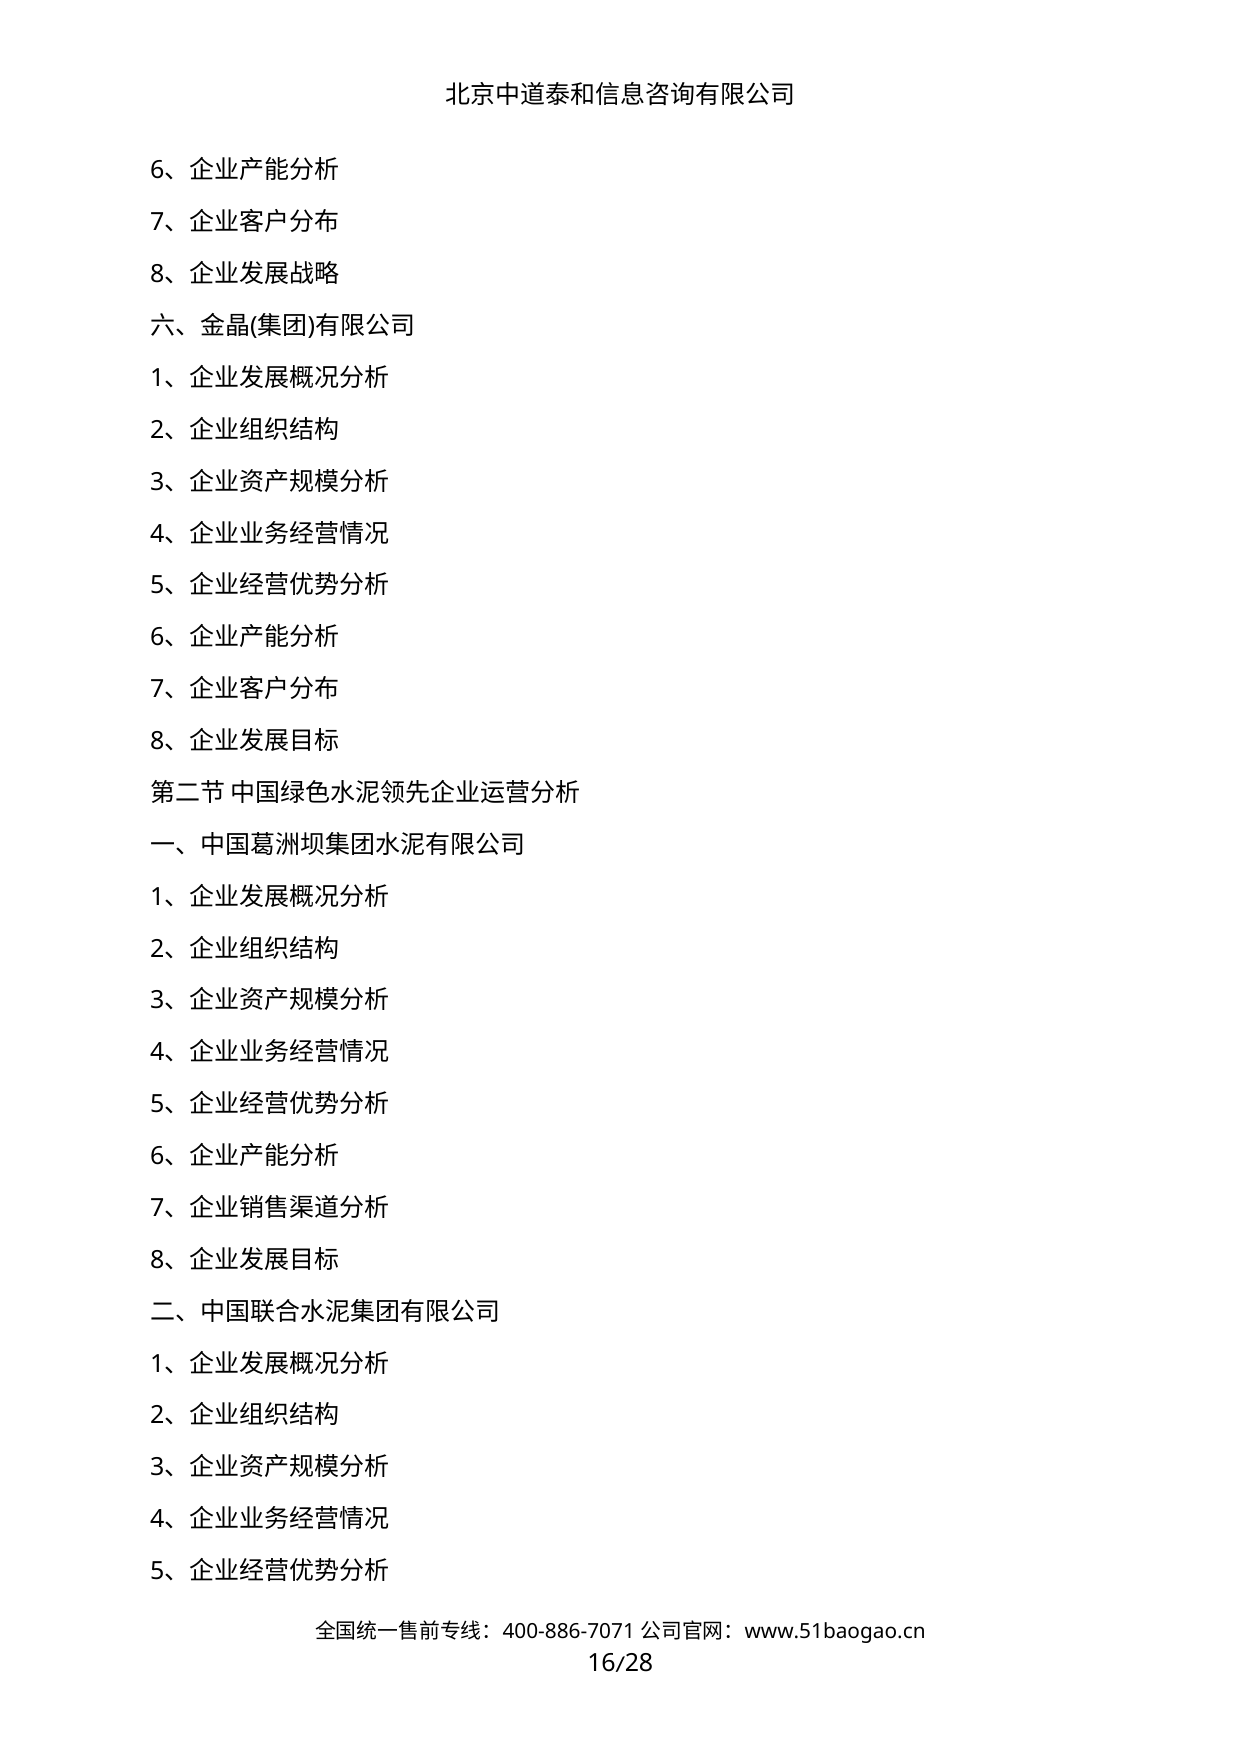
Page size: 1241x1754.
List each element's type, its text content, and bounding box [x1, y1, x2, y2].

text 3、企业资产规模分析 [150, 980, 1090, 1016]
text 2、企业组织结构 [150, 1395, 1090, 1431]
text 3、企业资产规模分析 [150, 461, 1090, 497]
text 1、企业发展概况分析 [150, 1343, 1090, 1379]
text 5、企业经营优势分析 [150, 1084, 1090, 1120]
text 二、中国联合水泥集团有限公司 [150, 1291, 1090, 1327]
text 7、企业客户分布 [150, 202, 1090, 238]
text 一、中国葛洲坝集团水泥有限公司 [150, 824, 1090, 861]
text 6、企业产能分析 [150, 150, 1090, 186]
text 4、企业业务经营情况 [150, 1499, 1090, 1535]
text 1、企业发展概况分析 [150, 357, 1090, 394]
text 6、企业产能分析 [150, 1136, 1090, 1172]
text 4、企业业务经营情况 [150, 1032, 1090, 1068]
text 8、企业发展战略 [150, 254, 1090, 290]
text 5、企业经营优势分析 [150, 565, 1090, 601]
text 第二节 中国绿色水泥领先企业运营分析 [150, 772, 1090, 809]
text 6、企业产能分析 [150, 617, 1090, 653]
text 2、企业组织结构 [150, 928, 1090, 964]
text 3、企业资产规模分析 [150, 1447, 1090, 1483]
text 1、企业发展概况分析 [150, 876, 1090, 912]
text 7、企业销售渠道分析 [150, 1187, 1090, 1224]
text 8、企业发展目标 [150, 1239, 1090, 1276]
text 8、企业发展目标 [150, 721, 1090, 757]
text 5、企业经营优势分析 [150, 1551, 1090, 1587]
text 六、金晶(集团)有限公司 [150, 306, 1090, 342]
text 2、企业组织结构 [150, 409, 1090, 446]
text 7、企业客户分布 [150, 669, 1090, 705]
text 4、企业业务经营情况 [150, 513, 1090, 549]
